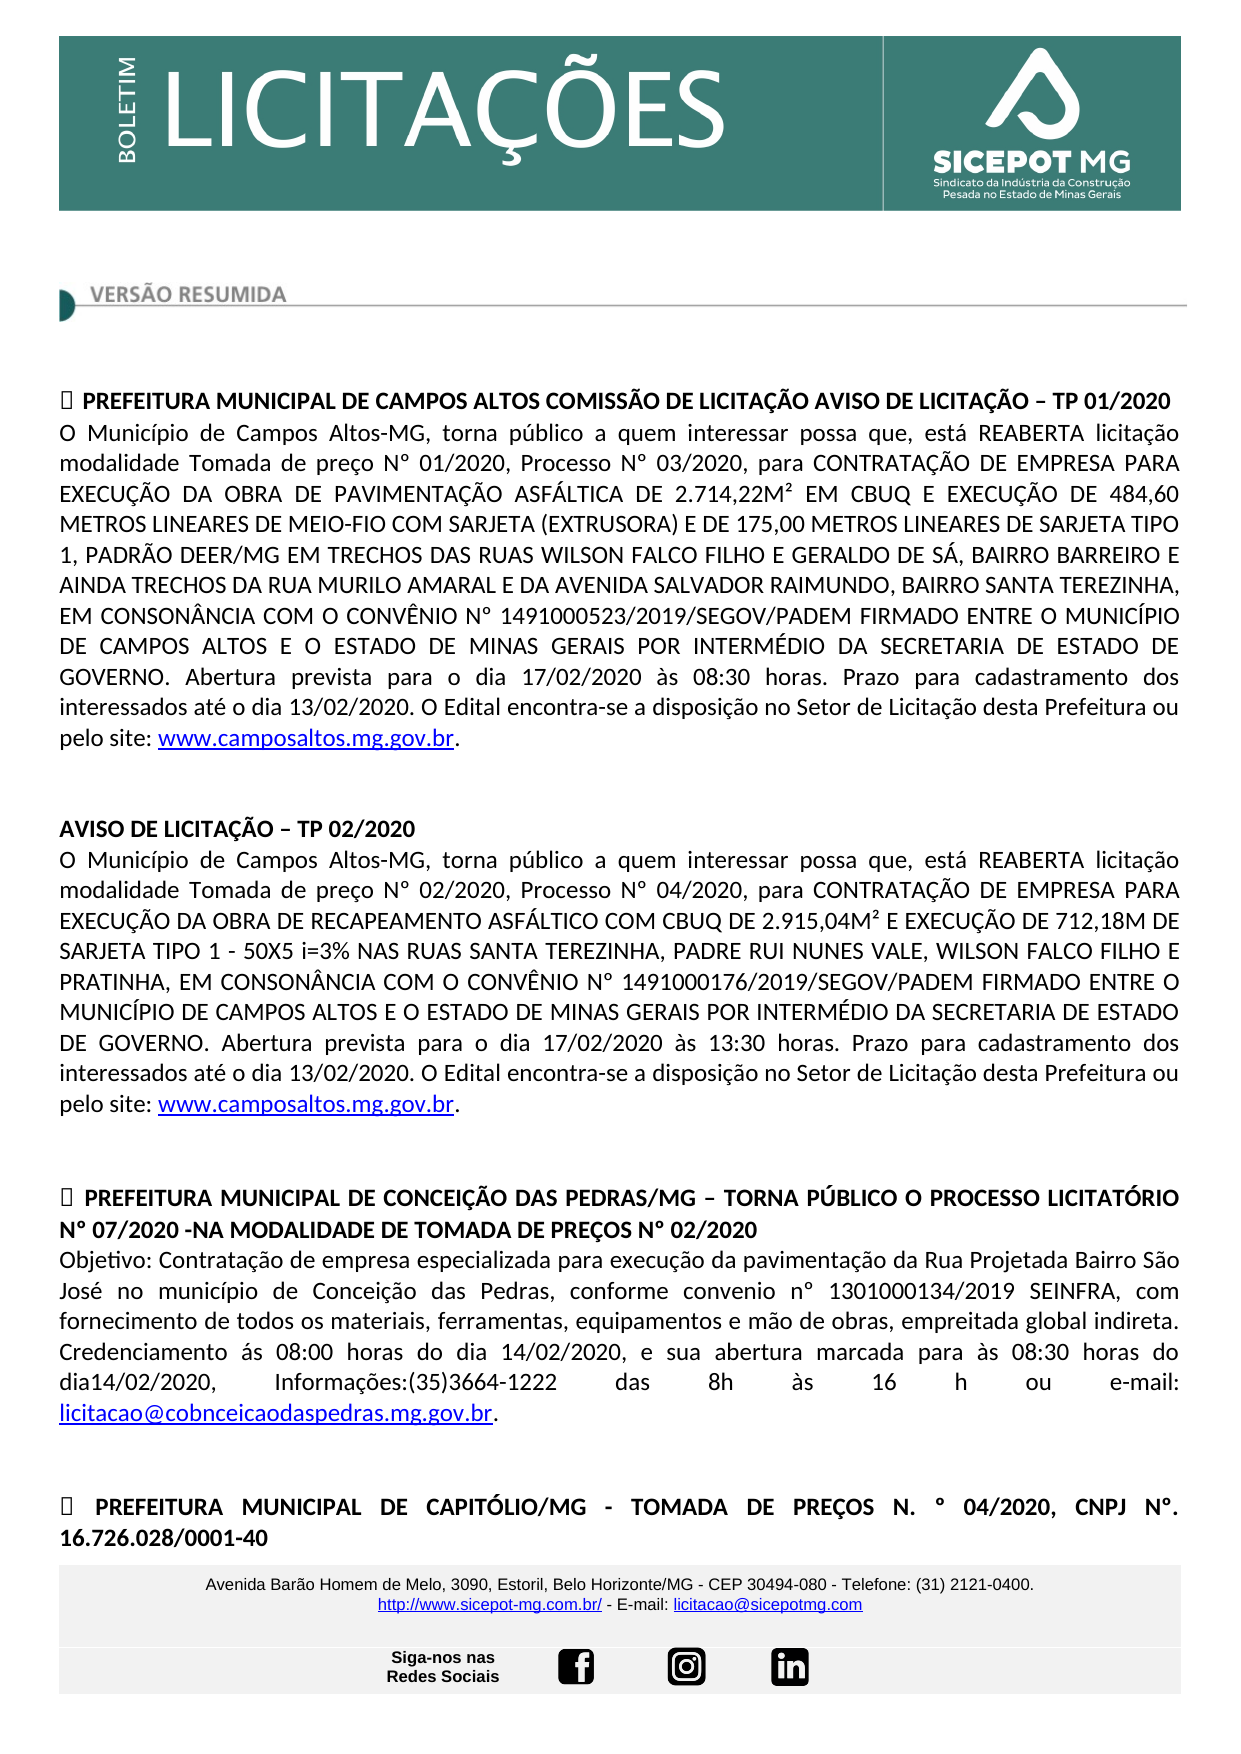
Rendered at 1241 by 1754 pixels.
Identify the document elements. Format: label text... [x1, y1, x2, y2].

text  PREFEITURA MUNICIPAL DE CONCEIÇÃO DAS PEDRAS/MG – TORNA PÚBLICO O PROCESSO LICITATÓRIO Nº 07/2020 -NA MODALIDADE DE TOMADA DE PREÇOS Nº 02/2020 [59, 1180, 1181, 1244]
picture [667, 1647, 706, 1686]
picture [557, 1648, 594, 1685]
text Objetivo: Contratação de empresa especializada para execução da pavimentação da Rua Projetada Bairro São José no município de Conceição das Pedras, conforme convenio nº 1301000134/2019 SEINFRA, com fornecimento de todos os materiais, ferramentas, equipamentos e mão de obras, empreitada global indireta. Credenciamento ás 08:00 horas do dia 14/02/2020, e sua abertura marcada para às 08:30 horas do dia14/02/2020, Informações:(35)3664-1222 das 8h às 16 h ou e-mail: licitacao@cobnceicaodaspedras.mg.gov.br. [59, 1244, 1181, 1427]
picture [59, 36, 1181, 211]
picture [771, 1648, 809, 1686]
text O Município de Campos Altos-MG, torna público a quem interessar possa que, está REABERTA licitação modalidade Tomada de preço Nº 02/2020, Processo Nº 04/2020, para CONTRATAÇÃO DE EMPRESA PARA EXECUÇÃO DA OBRA DE RECAPEAMENTO ASFÁLTICO COM CBUQ DE 2.915,04M² E EXECUÇÃO DE 712,18M DE SARJETA TIPO 1 - 50X5 i=3% NAS RUAS SANTA TEREZINHA, PADRE RUI NUNES VALE, WILSON FALCO FILHO E PRATINHA, EM CONSONÂNCIA COM O CONVÊNIO Nº 1491000176/2019/SEGOV/PADEM FIRMADO ENTRE O MUNICÍPIO DE CAMPOS ALTOS E O ESTADO DE MINAS GERAIS POR INTERMÉDIO DA SECRETARIA DE ESTADO DE GOVERNO. Abertura prevista para o dia 17/02/2020 às 13:30 horas. Prazo para cadastramento dos interessados até o dia 13/02/2020. O Edital encontra-se a disposição no Setor de Licitação desta Prefeitura ou pelo site: www.camposaltos.mg.gov.br. [59, 844, 1181, 1119]
text AVISO DE LICITAÇÃO – TP 02/2020 [59, 813, 1181, 844]
text  PREFEITURA MUNICIPAL DE CAMPOS ALTOS COMISSÃO DE LICITAÇÃO AVISO DE LICITAÇÃO – TP 01/2020 [59, 383, 1181, 417]
text  PREFEITURA MUNICIPAL DE CAPITÓLIO/MG - TOMADA DE PREÇOS N. º 04/2020, CNPJ Nº. 16.726.028/0001-40 [59, 1488, 1181, 1553]
text O Município de Campos Altos-MG, torna público a quem interessar possa que, está REABERTA licitação modalidade Tomada de preço Nº 01/2020, Processo Nº 03/2020, para CONTRATAÇÃO DE EMPRESA PARA EXECUÇÃO DA OBRA DE PAVIMENTAÇÃO ASFÁLTICA DE 2.714,22M² EM CBUQ E EXECUÇÃO DE 484,60 METROS LINEARES DE MEIO-FIO COM SARJETA (EXTRUSORA) E DE 175,00 METROS LINEARES DE SARJETA TIPO 1, PADRÃO DEER/MG EM TRECHOS DAS RUAS WILSON FALCO FILHO E GERALDO DE SÁ, BAIRRO BARREIRO E AINDA TRECHOS DA RUA MURILO AMARAL E DA AVENIDA SALVADOR RAIMUNDO, BAIRRO SANTA TEREZINHA, EM CONSONÂNCIA COM O CONVÊNIO Nº 1491000523/2019/SEGOV/PADEM FIRMADO ENTRE O MUNICÍPIO DE CAMPOS ALTOS E O ESTADO DE MINAS GERAIS POR INTERMÉDIO DA SECRETARIA DE ESTADO DE GOVERNO. Abertura prevista para o dia 17/02/2020 às 08:30 horas. Prazo para cadastramento dos interessados até o dia 13/02/2020. O Edital encontra-se a disposição no Setor de Licitação desta Prefeitura ou pelo site: www.camposaltos.mg.gov.br. [59, 417, 1181, 752]
picture [59, 282, 1188, 322]
